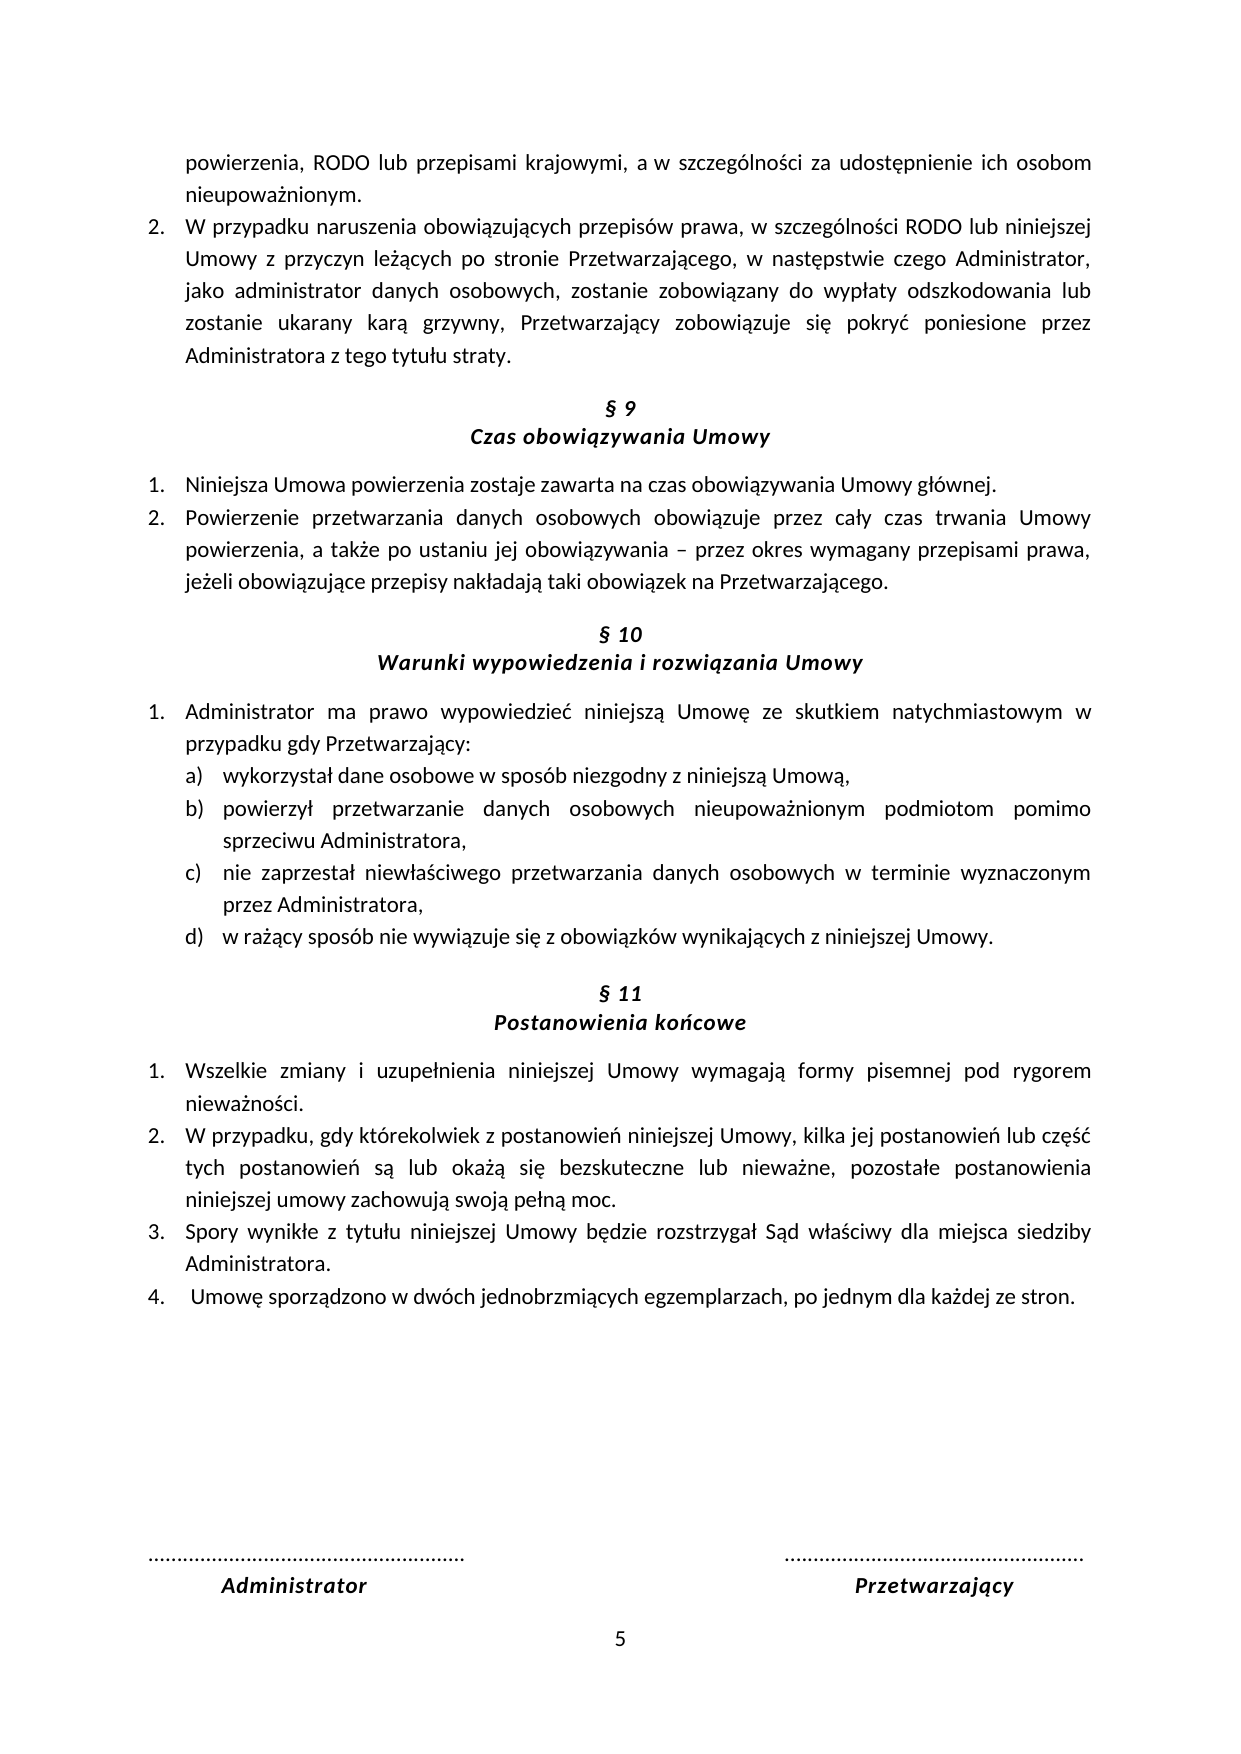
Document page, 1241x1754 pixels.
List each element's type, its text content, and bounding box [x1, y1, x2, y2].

text § 11 [148, 979, 1093, 1008]
text § 9 [148, 394, 1093, 422]
text Postanowienia końcowe [148, 1008, 1093, 1036]
text § 10 [148, 620, 1093, 648]
text Warunki wypowiedzenia i rozwiązania Umowy [148, 648, 1093, 676]
list w rażący sposób nie wywiązuje się z obowiązków wynikających z niniejszej Umowy. [185, 922, 1093, 950]
list Wszelkie zmiany i uzupełnienia niniejszej Umowy wymagają formy pisemnej pod rygorem nieważności. [148, 1056, 1093, 1117]
text Czas obowiązywania Umowy [148, 422, 1093, 450]
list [148, 148, 1093, 208]
list Umowę sporządzono w dwóch jednobrzmiących egzemplarzach, po jednym dla każdej ze stron. [148, 1282, 1093, 1310]
list W przypadku, gdy którekolwiek z postanowień niniejszej Umowy, kilka jej postanowień lub część tych postanowień są lub okażą się bezskuteczne lub nieważne, pozostałe postanowienia niniejszej umowy zachowują swoją pełną moc. [148, 1121, 1093, 1213]
text ....................................................... .................................................... Administrator Przetwarzający [148, 1539, 1093, 1599]
list Administrator ma prawo wypowiedzieć niniejszą Umowę ze skutkiem natychmiastowym w przypadku gdy Przetwarzający: [148, 697, 1093, 757]
list Spory wynikłe z tytułu niniejszej Umowy będzie rozstrzygał Sąd właściwy dla miejsca siedziby Administratora. [148, 1217, 1093, 1278]
list W przypadku naruszenia obowiązujących przepisów prawa, w szczególności RODO lub niniejszej Umowy z przyczyn leżących po stronie Przetwarzającego, w następstwie czego Administrator, jako administrator danych osobowych, zostanie zobowiązany do wypłaty odszkodowania lub zostanie ukarany karą grzywny, Przetwarzający zobowiązuje się pokryć poniesione przez Administratora z tego tytułu straty. [148, 212, 1093, 369]
list Powierzenie przetwarzania danych osobowych obowiązuje przez cały czas trwania Umowy powierzenia, a także po ustaniu jej obowiązywania – przez okres wymagany przepisami prawa, jeżeli obowiązujące przepisy nakładają taki obowiązek na Przetwarzającego. [148, 503, 1093, 595]
list nie zaprzestał niewłaściwego przetwarzania danych osobowych w terminie wyznaczonym przez Administratora, [185, 858, 1093, 918]
list wykorzystał dane osobowe w sposób niezgodny z niniejszą Umową, [185, 761, 1093, 789]
list Niniejsza Umowa powierzenia zostaje zawarta na czas obowiązywania Umowy głównej. [148, 471, 1093, 499]
list powierzył przetwarzanie danych osobowych nieupoważnionym podmiotom pomimo sprzeciwu Administratora, [185, 794, 1093, 854]
